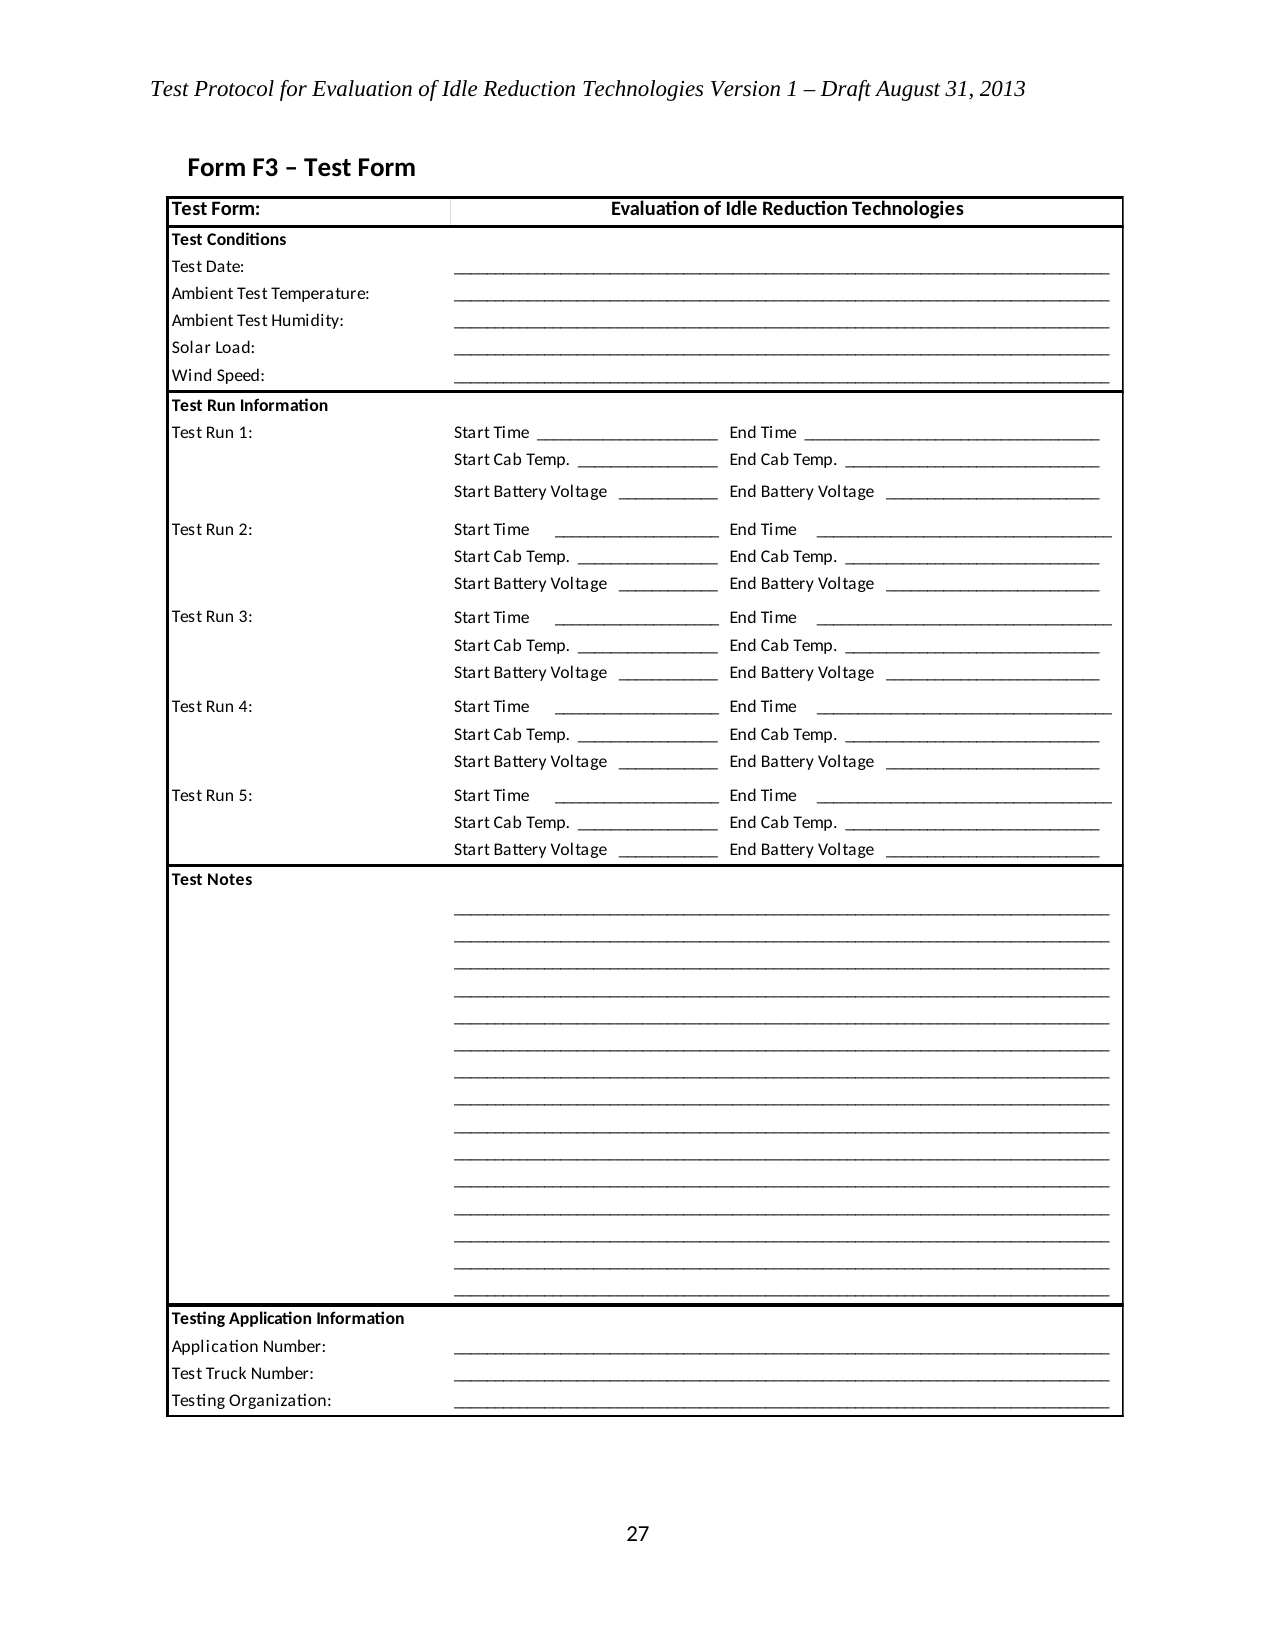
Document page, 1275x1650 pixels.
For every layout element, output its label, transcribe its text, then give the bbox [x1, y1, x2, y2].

subtitle Form F3 – Test Form [187, 150, 1125, 183]
